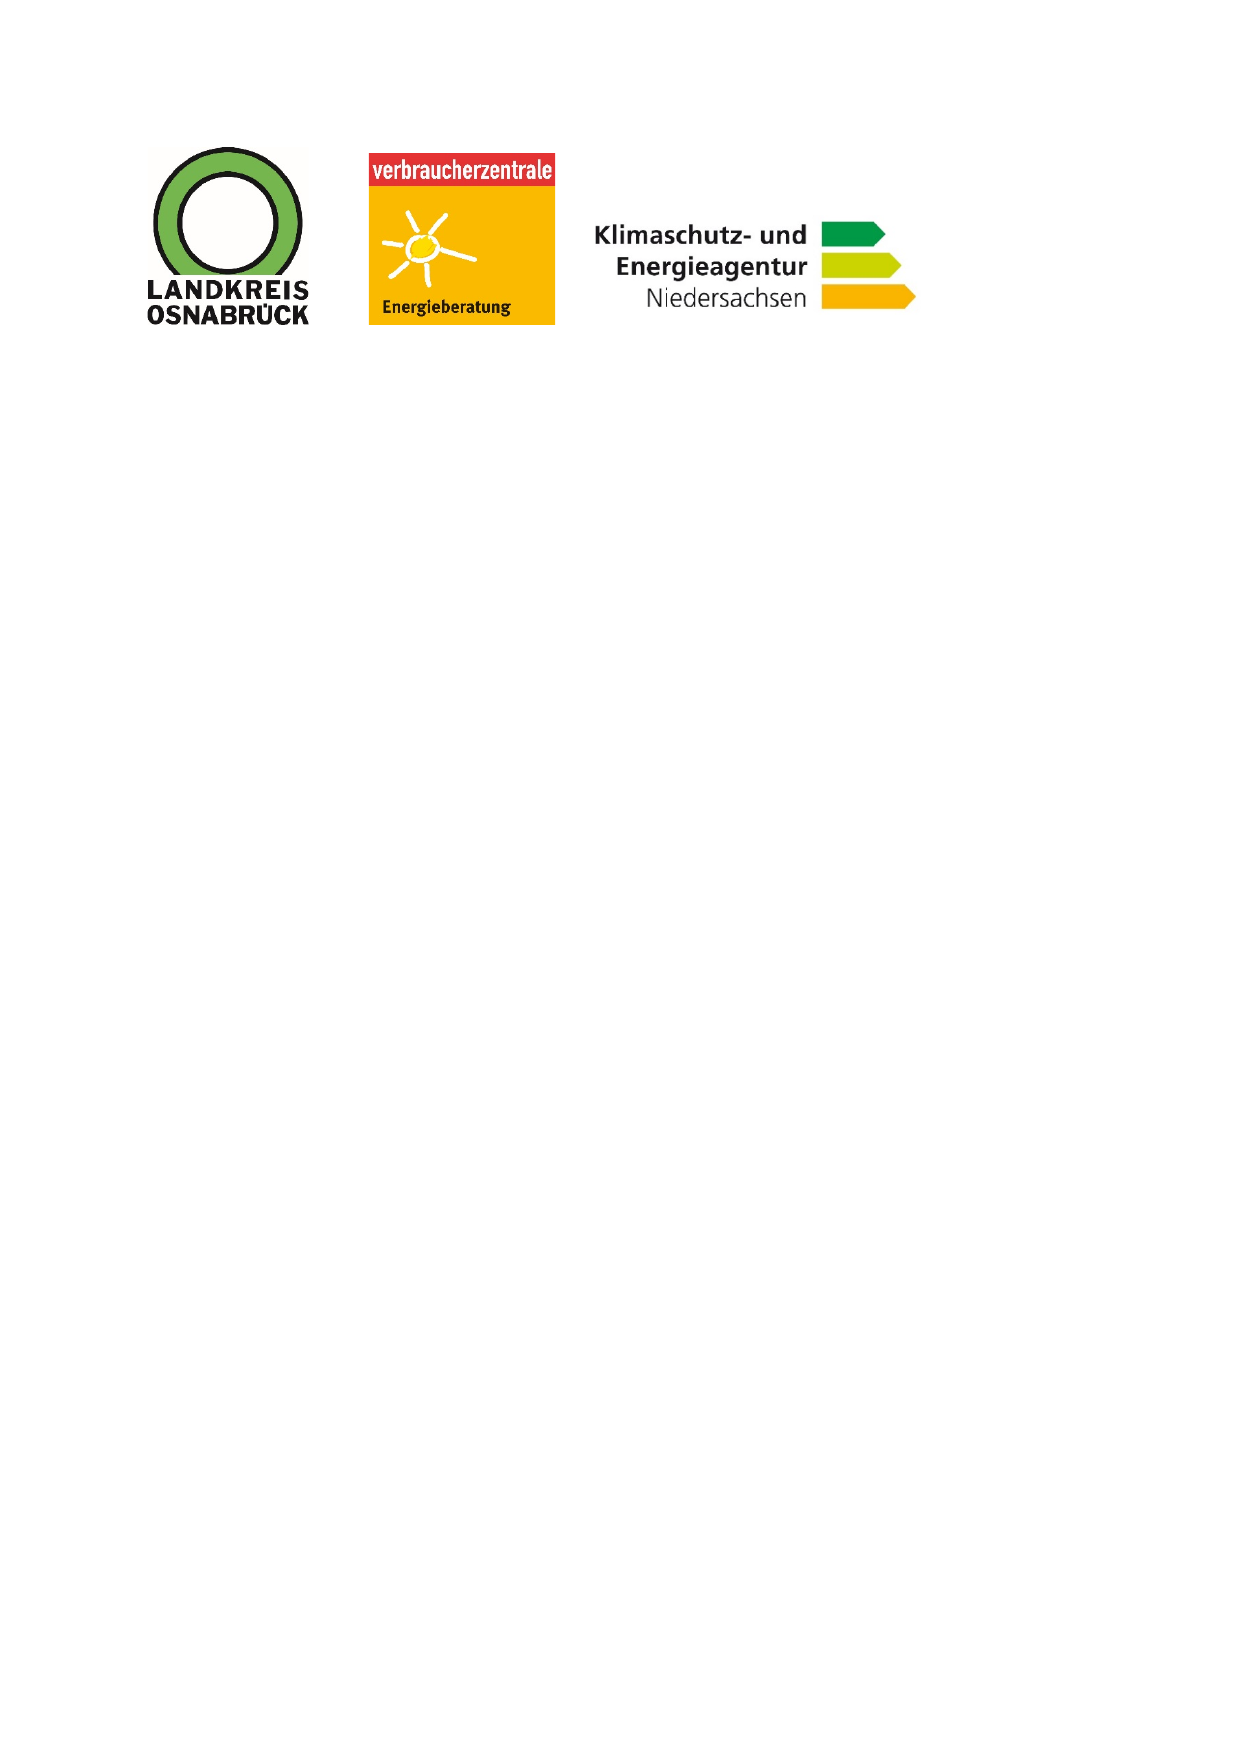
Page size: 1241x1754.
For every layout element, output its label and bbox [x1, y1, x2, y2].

picture [578, 204, 928, 324]
picture [368, 153, 556, 325]
picture [147, 147, 309, 325]
